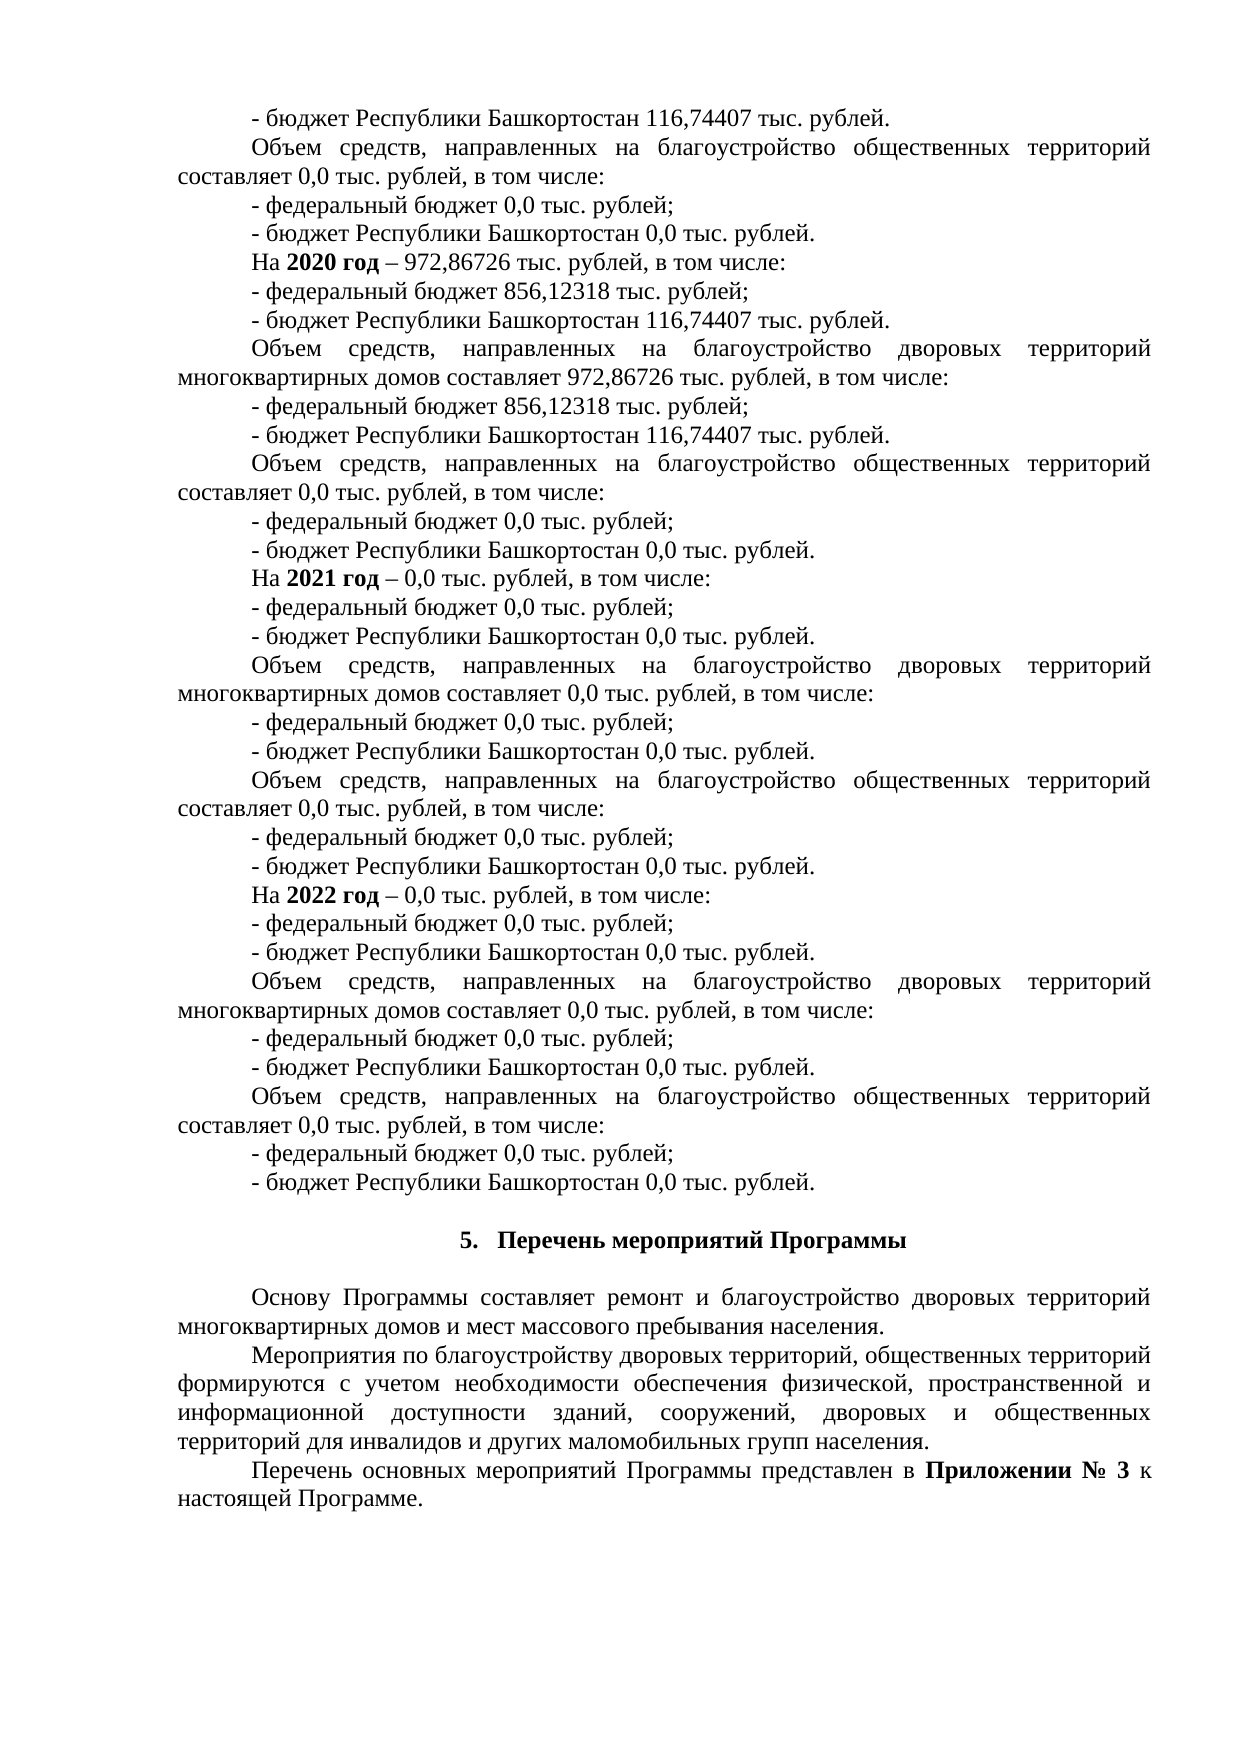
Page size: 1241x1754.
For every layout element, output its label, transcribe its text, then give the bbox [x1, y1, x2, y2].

text Объем средств, направленных на благоустройство общественных территорий составляет 0,0 тыс. рублей, в том числе: [177, 448, 1152, 506]
text - бюджет Республики Башкортостан 116,74407 тыс. рублей. [177, 103, 1152, 132]
text Мероприятия по благоустройству дворовых территорий, общественных территорий формируются с учетом необходимости обеспечения физической, пространственной и информационной доступности зданий, сооружений, дворовых и общественных территорий для инвалидов и других маломобильных групп населения. [177, 1340, 1152, 1455]
text - бюджет Республики Башкортостан 0,0 тыс. рублей. [177, 621, 1152, 650]
text Объем средств, направленных на благоустройство общественных территорий составляет 0,0 тыс. рублей, в том числе: [177, 765, 1152, 822]
text - бюджет Республики Башкортостан 0,0 тыс. рублей. [177, 218, 1152, 247]
text - федеральный бюджет 0,0 тыс. рублей; [177, 1138, 1152, 1167]
text - бюджет Республики Башкортостан 0,0 тыс. рублей. [177, 535, 1152, 563]
text - федеральный бюджет 0,0 тыс. рублей; [177, 707, 1152, 736]
text - бюджет Республики Башкортостан 0,0 тыс. рублей. [177, 1052, 1152, 1081]
text Объем средств, направленных на благоустройство дворовых территорий многоквартирных домов составляет 972,86726 тыс. рублей, в том числе: [177, 333, 1152, 391]
text Основу Программы составляет ремонт и благоустройство дворовых территорий многоквартирных домов и мест массового пребывания населения. [177, 1282, 1152, 1340]
list Перечень мероприятий Программы [215, 1225, 1152, 1253]
text На 2020 год – 972,86726 тыс. рублей, в том числе: [177, 247, 1152, 276]
text На 2022 год – 0,0 тыс. рублей, в том числе: [177, 880, 1152, 908]
text - бюджет Республики Башкортостан 116,74407 тыс. рублей. [177, 420, 1152, 448]
text - федеральный бюджет 0,0 тыс. рублей; [177, 506, 1152, 535]
text Объем средств, направленных на благоустройство дворовых территорий многоквартирных домов составляет 0,0 тыс. рублей, в том числе: [177, 966, 1152, 1023]
text - бюджет Республики Башкортостан 0,0 тыс. рублей. [177, 736, 1152, 765]
text - федеральный бюджет 0,0 тыс. рублей; [177, 908, 1152, 937]
text - бюджет Республики Башкортостан 0,0 тыс. рублей. [177, 851, 1152, 880]
text Перечень основных мероприятий Программы представлен в Приложении № 3 к настоящей Программе. [177, 1455, 1152, 1512]
text Объем средств, направленных на благоустройство общественных территорий составляет 0,0 тыс. рублей, в том числе: [177, 1081, 1152, 1138]
text - федеральный бюджет 856,12318 тыс. рублей; [177, 391, 1152, 420]
text - бюджет Республики Башкортостан 116,74407 тыс. рублей. [177, 305, 1152, 333]
text - бюджет Республики Башкортостан 0,0 тыс. рублей. [177, 1167, 1152, 1196]
text На 2021 год – 0,0 тыс. рублей, в том числе: [177, 563, 1152, 592]
text - федеральный бюджет 0,0 тыс. рублей; [177, 190, 1152, 218]
text - федеральный бюджет 0,0 тыс. рублей; [177, 1023, 1152, 1052]
text - бюджет Республики Башкортостан 0,0 тыс. рублей. [177, 937, 1152, 966]
text - федеральный бюджет 0,0 тыс. рублей; [177, 822, 1152, 851]
text - федеральный бюджет 856,12318 тыс. рублей; [177, 276, 1152, 305]
text Объем средств, направленных на благоустройство дворовых территорий многоквартирных домов составляет 0,0 тыс. рублей, в том числе: [177, 650, 1152, 707]
text Объем средств, направленных на благоустройство общественных территорий составляет 0,0 тыс. рублей, в том числе: [177, 132, 1152, 190]
text - федеральный бюджет 0,0 тыс. рублей; [177, 592, 1152, 621]
